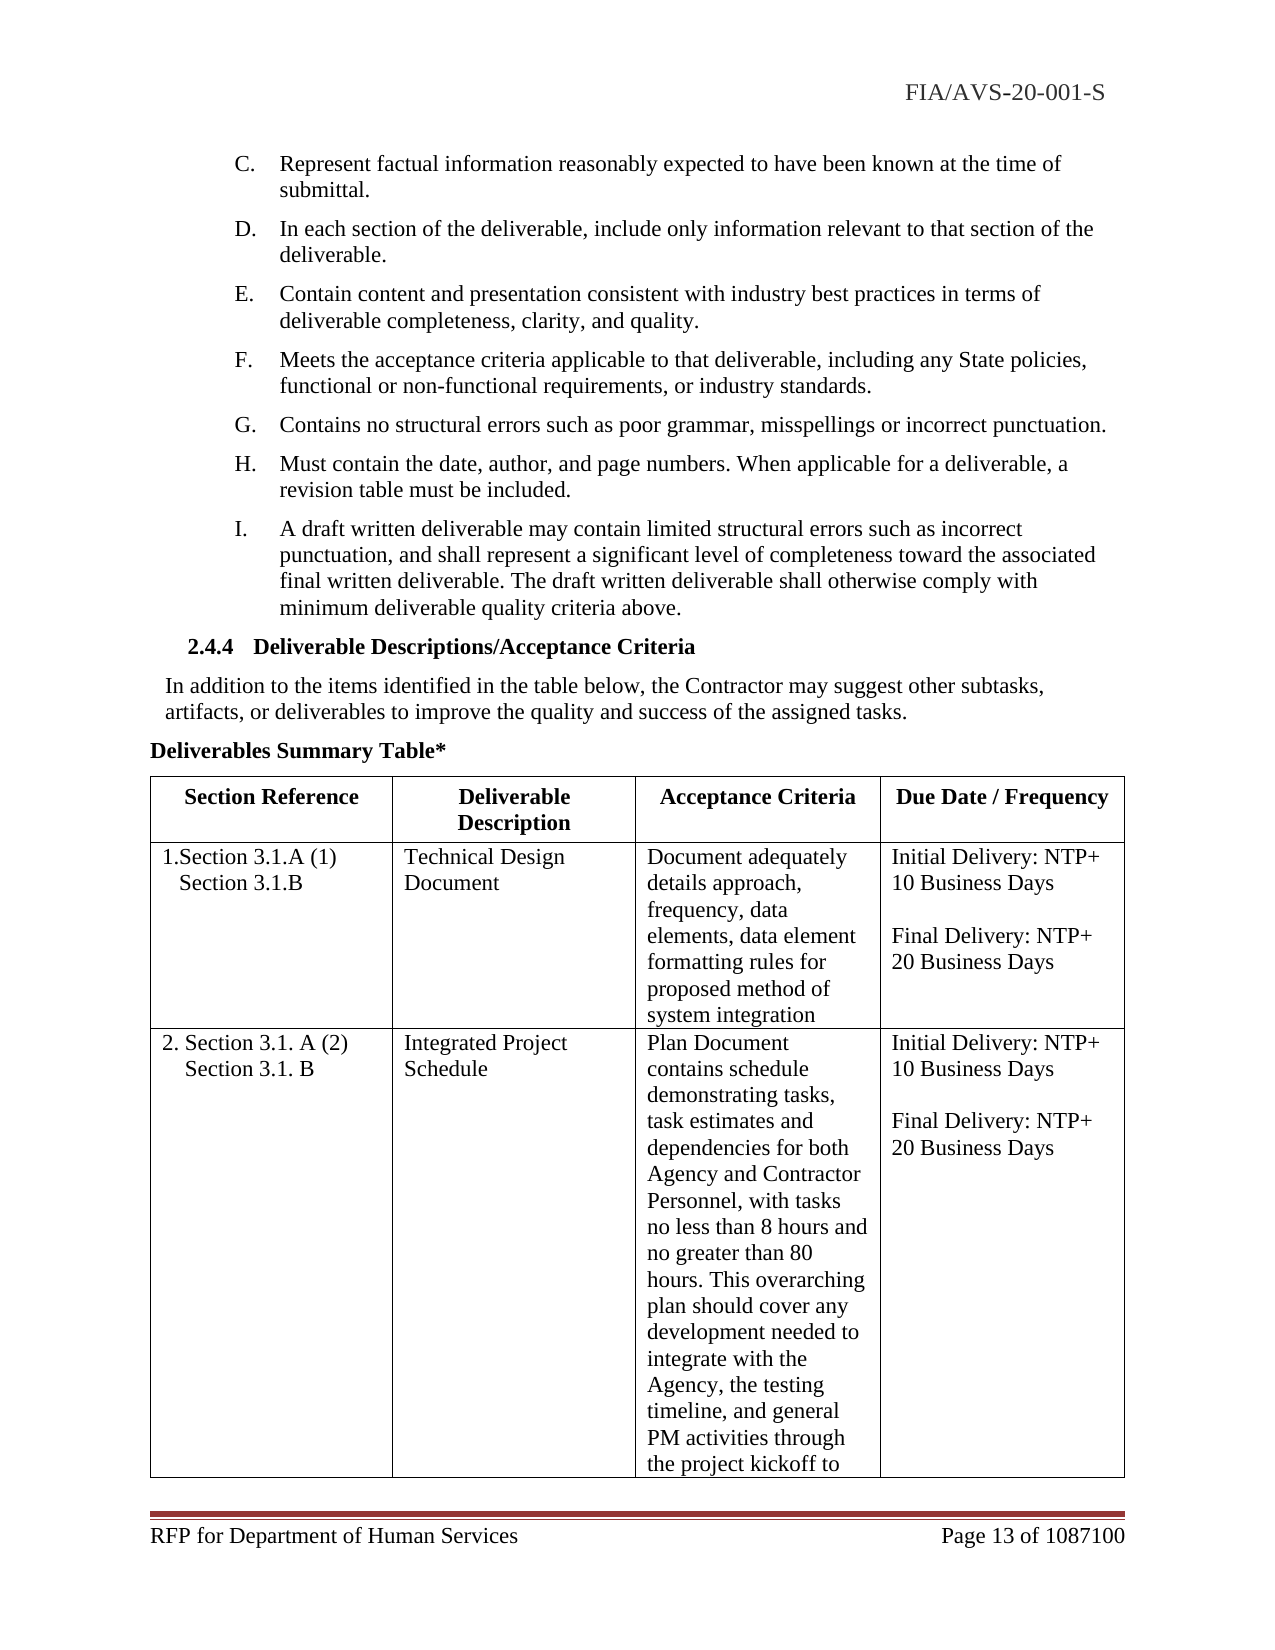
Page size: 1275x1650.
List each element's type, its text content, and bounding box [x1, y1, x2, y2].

table_header Deliverable Description [393, 777, 635, 842]
table_header Acceptance Criteria [636, 777, 880, 842]
list A draft written deliverable may contain limited structural errors such as incorrect punctuation, and shall represent a significant level of completeness toward the associated final written deliverable. The draft written deliverable shall otherwise comply with minimum deliverable quality criteria above. [234, 515, 1125, 620]
subtitle Deliverable Descriptions/Acceptance Criteria [187, 633, 1125, 659]
table_header Due Date / Frequency [881, 777, 1124, 842]
table_cell Initial Delivery: NTP+ 10 Business Days Final Delivery: NTP+ 20 Business Days [881, 843, 1124, 1027]
table_cell Document adequately details approach, frequency, data elements, data element formatting rules for proposed method of system integration [636, 843, 880, 1027]
text In addition to the items identified in the table below, the Contractor may suggest other subtasks, artifacts, or deliverables to improve the quality and success of the assigned tasks. [165, 672, 1125, 724]
text Deliverables Summary Table* [150, 737, 1125, 763]
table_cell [881, 1029, 1124, 1477]
table_cell Technical Design Document [393, 843, 635, 1027]
list Meets the acceptance criteria applicable to that deliverable, including any State policies, functional or non-functional requirements, or industry standards. [234, 346, 1125, 398]
list Must contain the date, author, and page numbers. When applicable for a deliverable, a revision table must be included. [234, 450, 1125, 502]
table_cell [393, 1029, 635, 1477]
table_cell 1.Section 3.1.A (1) Section 3.1.B [151, 843, 392, 1027]
list Contains no structural errors such as poor grammar, misspellings or incorrect punctuation. [234, 411, 1125, 437]
list Represent factual information reasonably expected to have been known at the time of submittal. [234, 150, 1125, 203]
table_header Section Reference [151, 777, 392, 842]
list Contain content and presentation consistent with industry best practices in terms of deliverable completeness, clarity, and quality. [234, 280, 1125, 333]
list In each section of the deliverable, include only information relevant to that section of the deliverable. [234, 215, 1125, 268]
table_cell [151, 1029, 392, 1477]
